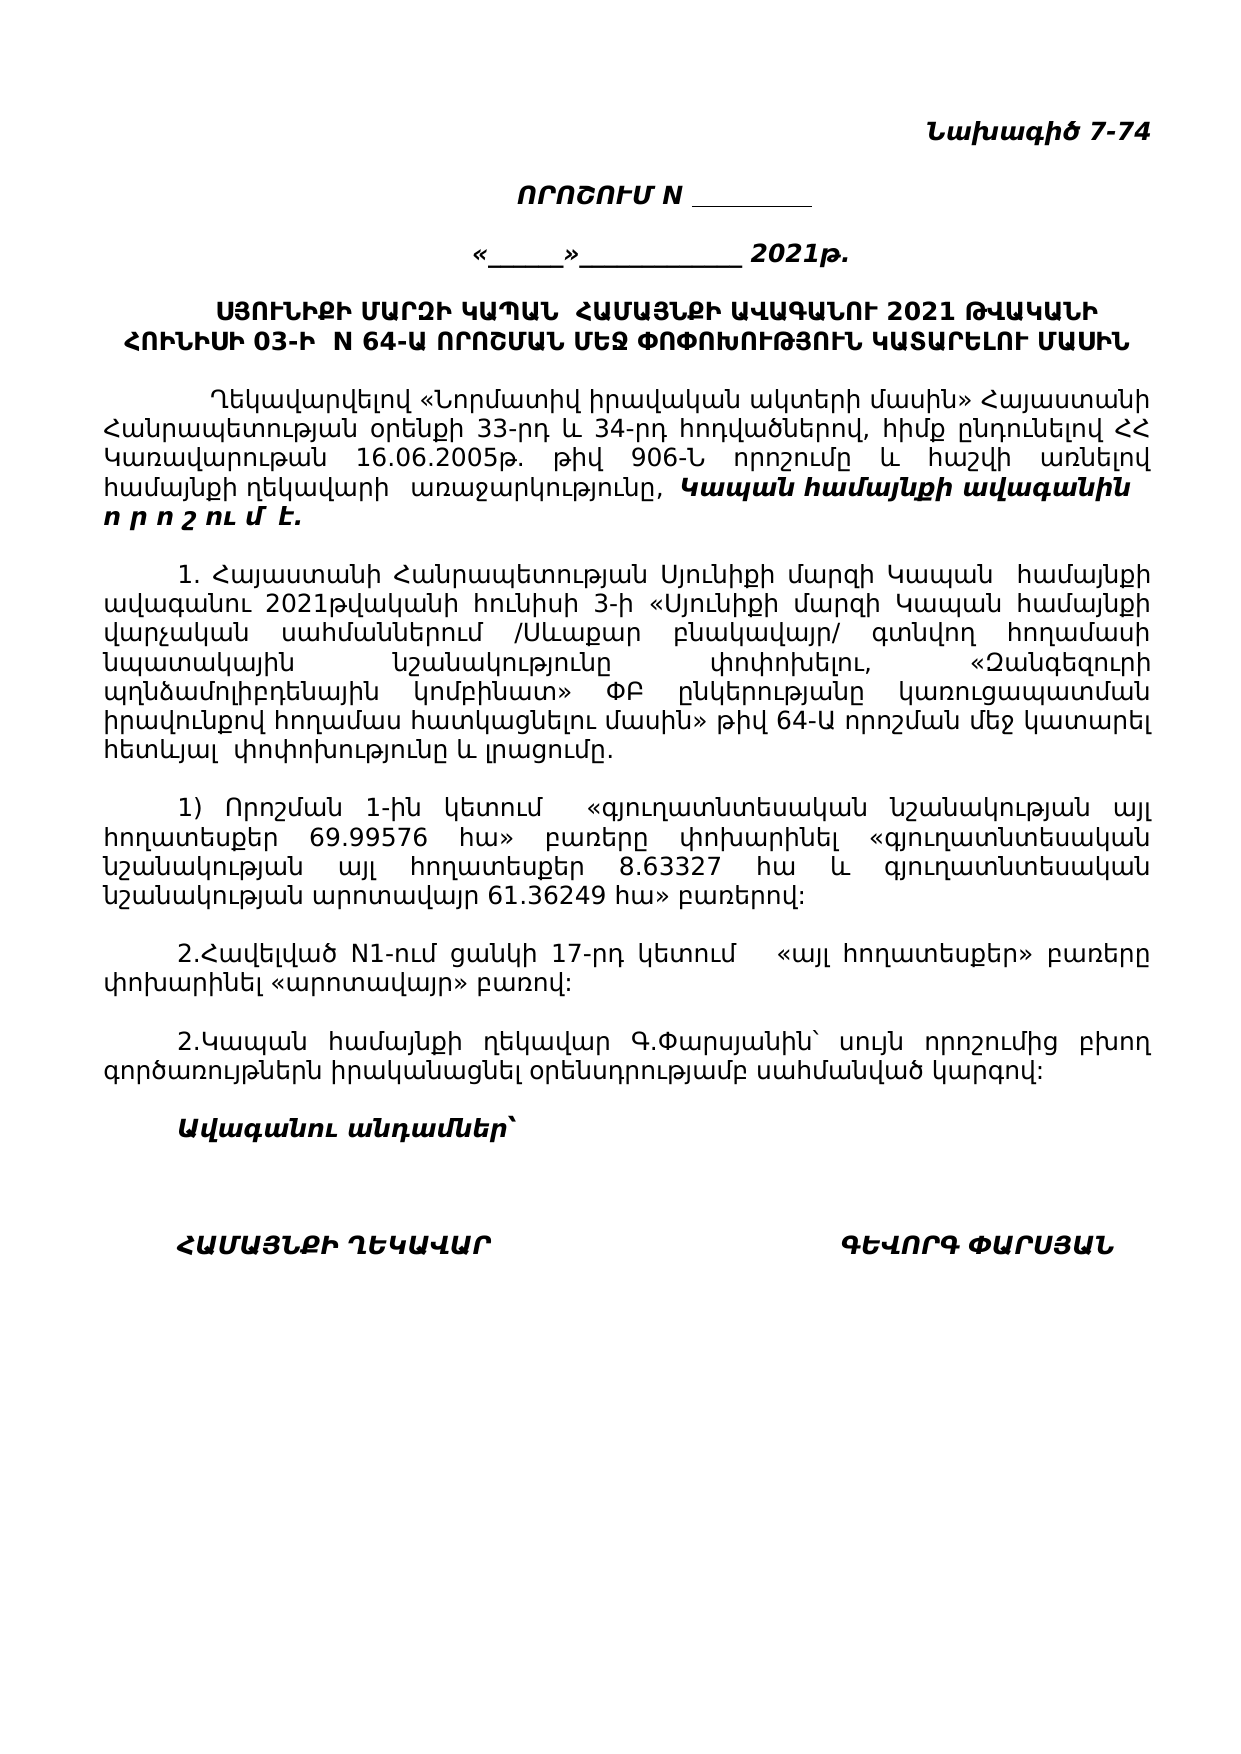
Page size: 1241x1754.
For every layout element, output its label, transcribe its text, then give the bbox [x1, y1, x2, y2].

text «______»_____________ 2021թ. [103, 239, 1151, 268]
text ՀԱՄԱՅՆՔԻ ՂԵԿԱՎԱՐ ԳԵՎՈՐԳ ՓԱՐՍՅԱՆ [103, 1231, 1151, 1260]
text ՈՐՈՇՈՒՄ N [103, 181, 1151, 210]
text Ղեկավարվելով «Նորմատիվ իրավական ակտերի մասին» Հայաստանի Հանրապետության օրենքի 33-րդ և 34-րդ հոդվածներով, հիմք ընդունելով ՀՀ Կառավարութան 16.06.2005թ. թիվ 906-Ն որոշումը և հաշվի առնելով համայնքի ղեկավարի առաջարկությունը, Կապան համայնքի ավագանին ո ր ո շ ու մ է. [103, 385, 1151, 531]
text 1. Հայաստանի Հանրապետության Սյունիքի մարզի Կապան համայնքի ավագանու 2021թվականի հունիսի 3-ի «Սյունիքի մարզի Կապան համայնքի վարչական սահմաններում /Սևաքար բնակավայր/ գտնվող հողամասի նպատակային նշանակությունը փոփոխելու, «Զանգեզուրի պղնձամոլիբդենային կոմբինատ» ՓԲ ընկերությանը կառուցապատման իրավունքով հողամաս հատկացնելու մասին» թիվ 64-Ա որոշման մեջ կատարել հետևյալ փոփոխությունը և լրացումը. [103, 560, 1151, 764]
text 1) Որոշման 1-ին կետում «գյուղատնտեսական նշանակության այլ հողատեսքեր 69.99576 հա» բառերը փոխարինել «գյուղատնտեսական նշանակության այլ հողատեսքեր 8.63327 հա և գյուղատնտեսական նշանակության արոտավայր 61.36249 հա» բառերով: [103, 794, 1151, 910]
text Ավագանու անդամներ՝ [103, 1114, 1151, 1144]
text 2.Կապան համայնքի ղեկավար Գ.Փարսյանին՝ սույն որոշումից բխող գործառույթներն իրականացնել օրենսդրությամբ սահմանված կարգով: [103, 1027, 1151, 1085]
text Նախագիծ 7-74 [103, 117, 1151, 147]
text 2.Հավելված N1-ում ցանկի 17-րդ կետում «այլ հողատեսքեր» բառերը փոխարինել «արոտավայր» բառով: [103, 939, 1151, 998]
text ՍՅՈՒՆԻՔԻ ՄԱՐԶԻ ԿԱՊԱՆ ՀԱՄԱՅՆՔԻ ԱՎԱԳԱՆՈՒ 2021 ԹՎԱԿԱՆԻ ՀՈԻՆԻՍԻ 03-Ի N 64-Ա ՈՐՈՇՄԱՆ ՄԵՋ ՓՈՓՈԽՈՒԹՅՈՒՆ ԿԱՏԱՐԵԼՈՒ ՄԱՍԻՆ [103, 298, 1151, 356]
